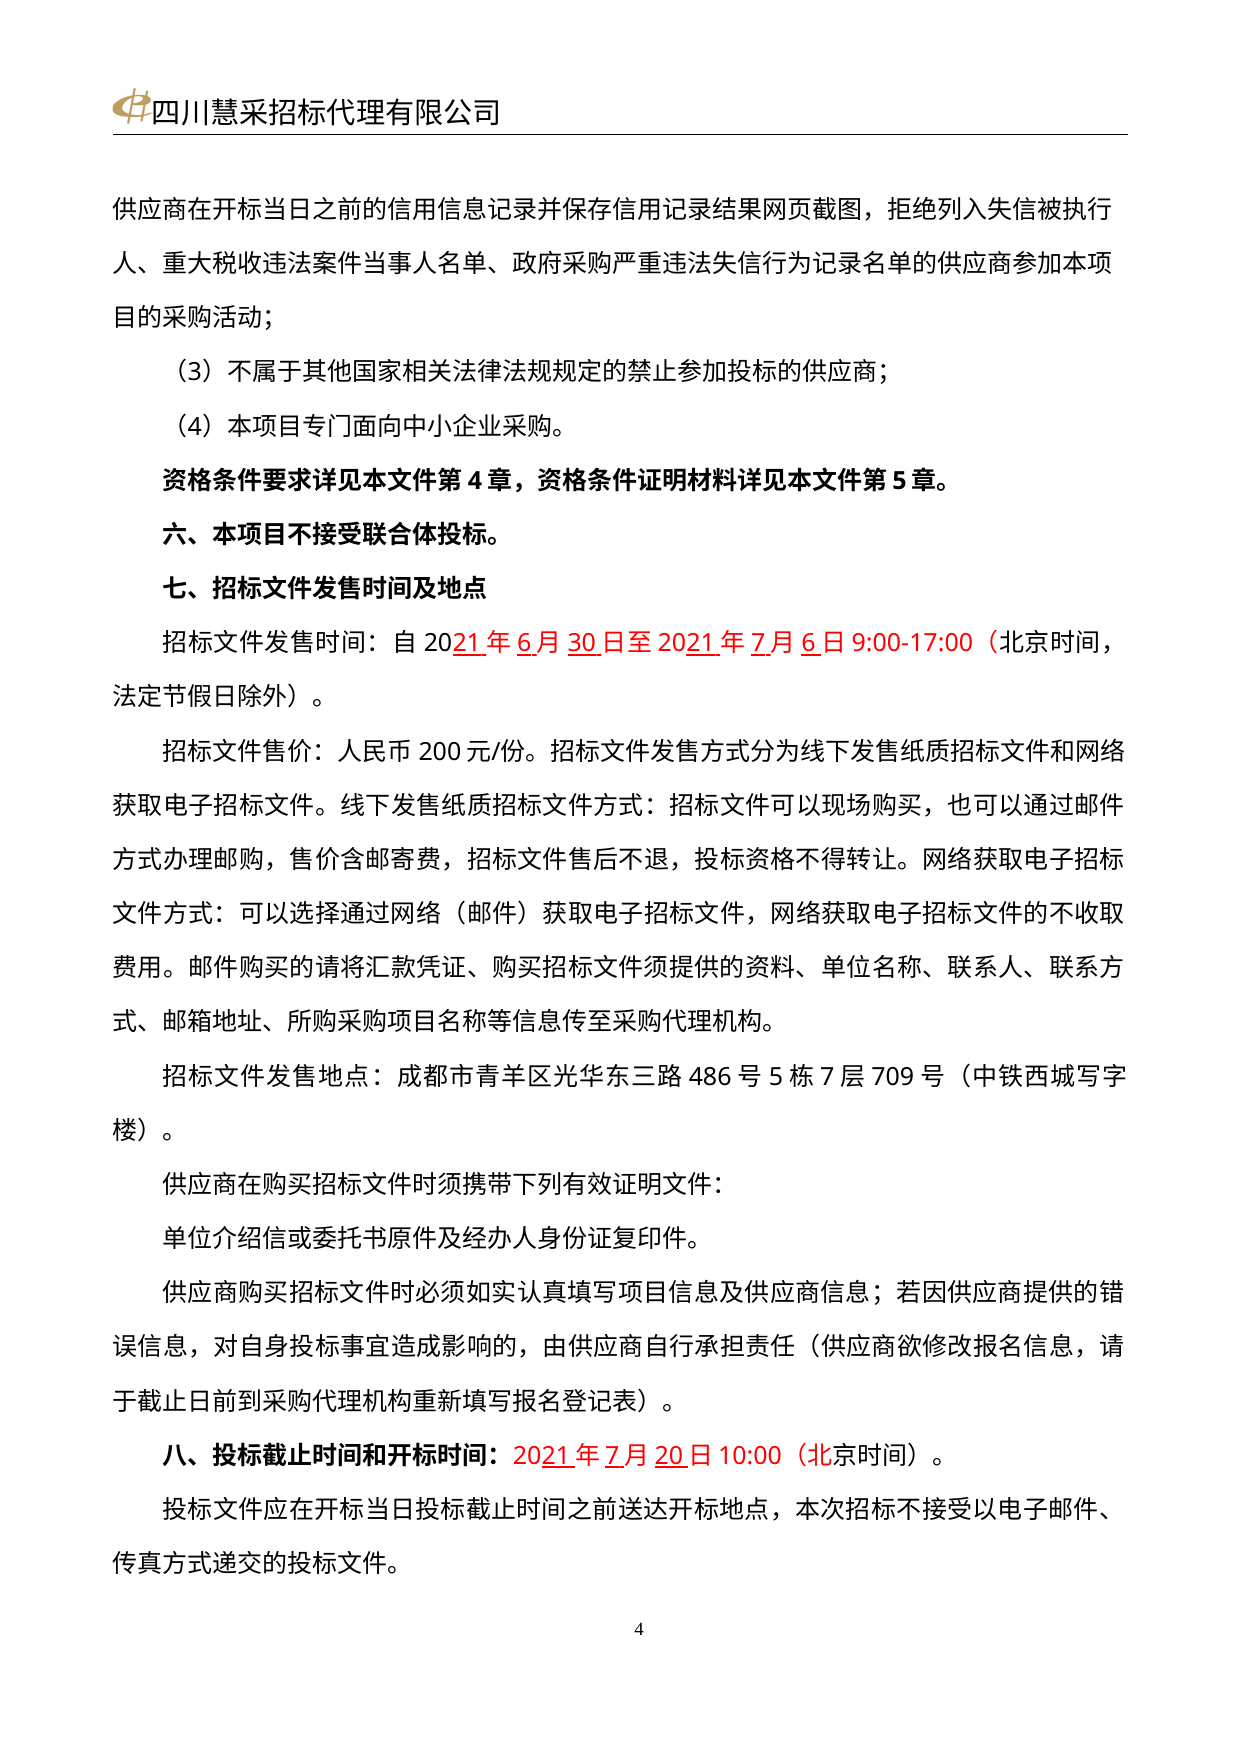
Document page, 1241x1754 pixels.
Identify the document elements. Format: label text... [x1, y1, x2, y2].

text （3）不属于其他国家相关法律法规规定的禁止参加投标的供应商； [112, 334, 1128, 388]
text 投标文件应在开标当日投标截止时间之前送达开标地点，本次招标不接受以电子邮件、传真方式递交的投标文件。 [112, 1471, 1128, 1580]
text 资格条件要求详见本文件第4章，资格条件证明材料详见本文件第5章。 [112, 442, 1128, 496]
text （4）本项目专门面向中小企业采购。 [112, 388, 1128, 442]
picture [112, 88, 152, 124]
text 供应商在购买招标文件时须携带下列有效证明文件： [112, 1146, 1128, 1201]
text 招标文件发售时间：自2021年6月30日至2021年7月6日9:00-17:00（北京时间，法定节假日除外）。 [112, 605, 1128, 713]
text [112, 171, 1128, 334]
list 本项目不接受联合体投标。 [112, 496, 1128, 551]
text 供应商购买招标文件时必须如实认真填写项目信息及供应商信息；若因供应商提供的错误信息，对自身投标事宜造成影响的，由供应商自行承担责任（供应商欲修改报名信息，请于截止日前到采购代理机构重新填写报名登记表）。 [112, 1255, 1128, 1417]
list 招标文件发售时间及地点 [112, 551, 1128, 605]
list 投标截止时间和开标时间：2021年7月20日10:00（北京时间）。 [112, 1417, 1128, 1471]
text 招标文件售价：人民币200元/份。招标文件发售方式分为线下发售纸质招标文件和网络获取电子招标文件。线下发售纸质招标文件方式：招标文件可以现场购买，也可以通过邮件方式办理邮购，售价含邮寄费，招标文件售后不退，投标资格不得转让。网络获取电子招标文件方式：可以选择通过网络（邮件）获取电子招标文件，网络获取电子招标文件的不收取费用。邮件购买的请将汇款凭证、购买招标文件须提供的资料、单位名称、联系人、联系方式、邮箱地址、所购采购项目名称等信息传至采购代理机构。 [112, 713, 1128, 1038]
text 单位介绍信或委托书原件及经办人身份证复印件。 [112, 1201, 1128, 1255]
text 招标文件发售地点：成都市青羊区光华东三路486号5栋7层709号（中铁西城写字楼）。 [112, 1038, 1128, 1146]
